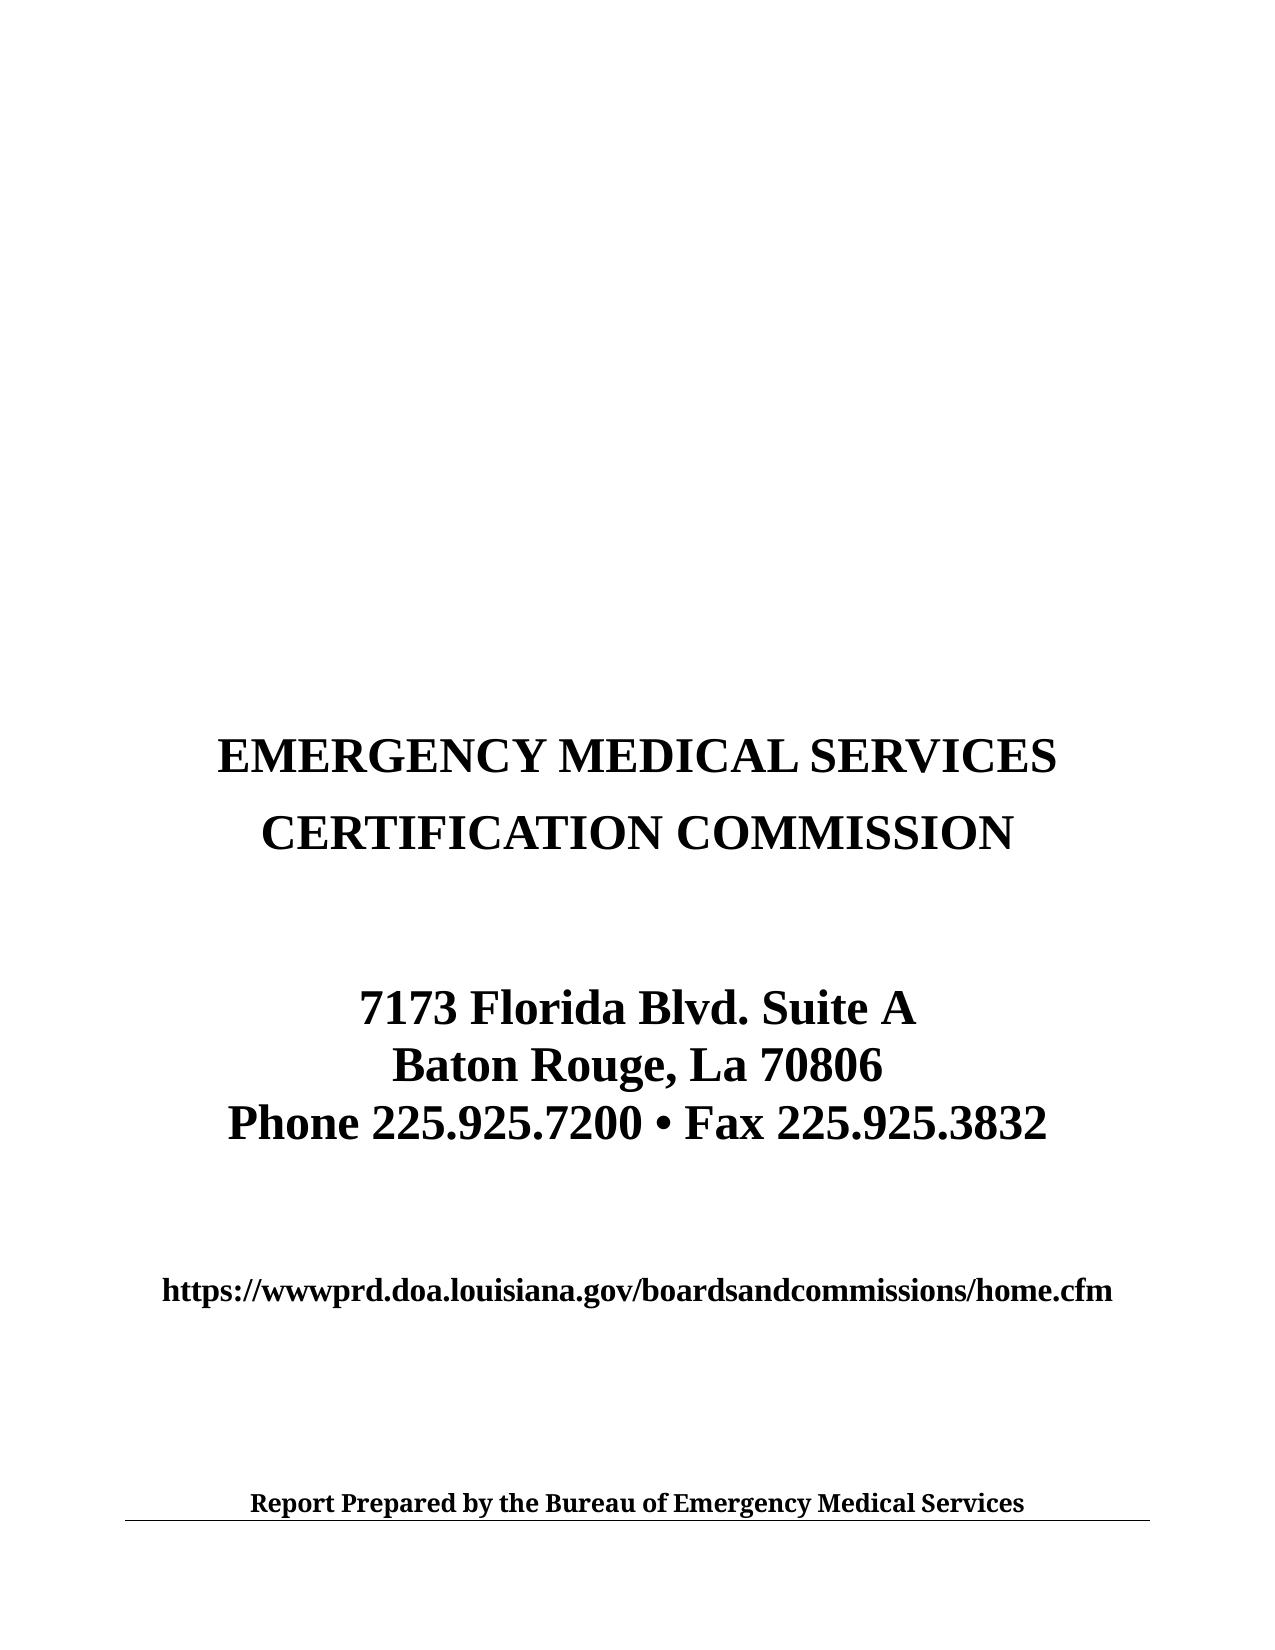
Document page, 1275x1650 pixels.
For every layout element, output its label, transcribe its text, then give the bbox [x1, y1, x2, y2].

text 7173 Florida Blvd. Suite A [125, 978, 1150, 1035]
text Baton Rouge, La 70806 [125, 1035, 1150, 1093]
text https://wwwprd.doa.louisiana.gov/boardsandcommissions/home.cfm [125, 1271, 1150, 1309]
text Certification Commission [125, 823, 1150, 856]
text Phone 225.925.7200 • Fax 225.925.3832 [125, 1093, 1150, 1150]
text Emergency Medical Services [125, 746, 1150, 779]
